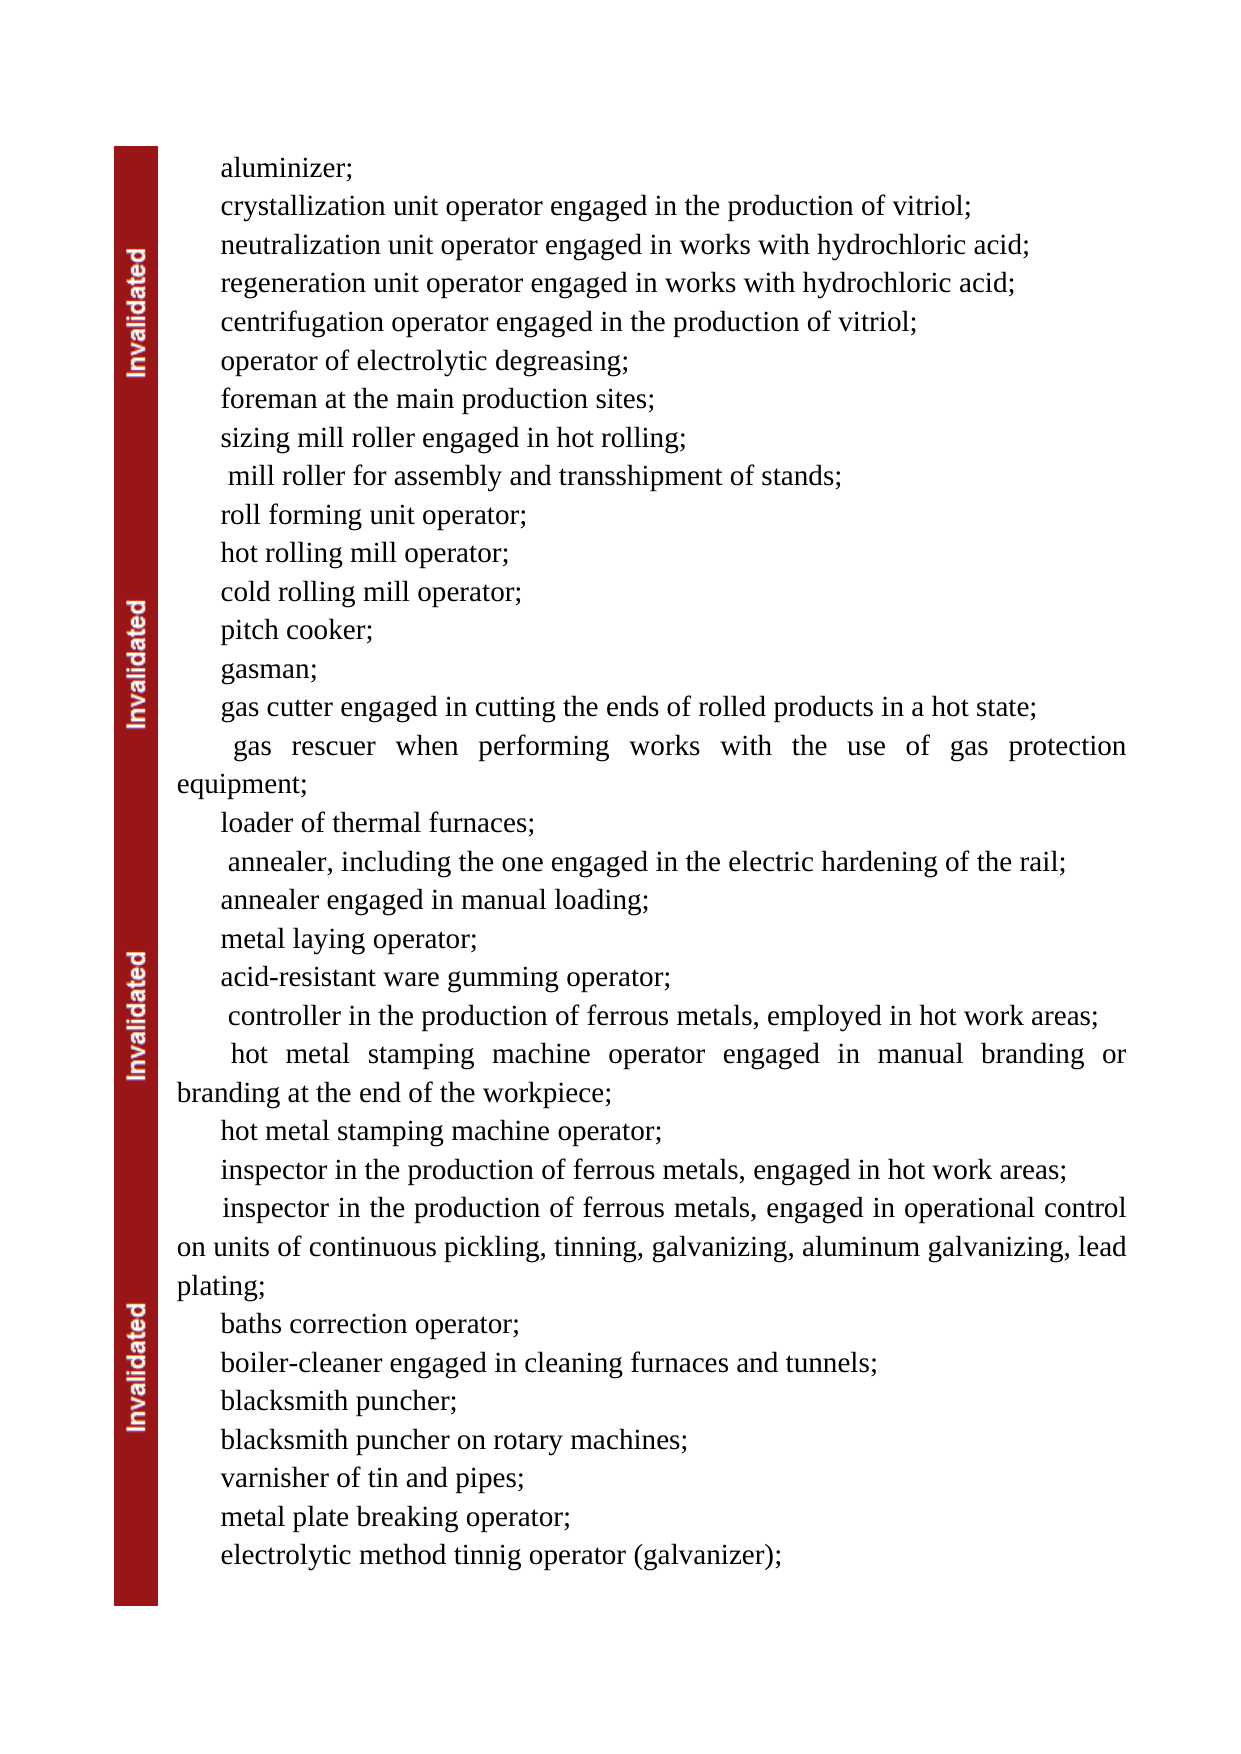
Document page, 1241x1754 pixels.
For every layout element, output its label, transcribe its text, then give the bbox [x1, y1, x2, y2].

text cold rolling mill operator; [112, 574, 1128, 607]
text varnisher of tin and pipes; [112, 1460, 1128, 1494]
picture [114, 1571, 158, 1606]
text hot rolling mill operator; [112, 535, 1128, 569]
picture [114, 183, 158, 188]
picture [114, 146, 158, 150]
text regeneration unit operator engaged in works with hydrochloric acid; [112, 266, 1128, 299]
text hot metal stamping machine operator engaged in manual branding or branding at the end of the workpiece; [112, 1036, 1128, 1108]
text crystallization unit operator engaged in the production of vitriol; [112, 188, 1128, 222]
picture [114, 916, 158, 921]
text sizing mill roller engaged in hot rolling; [112, 420, 1128, 453]
picture [114, 993, 158, 998]
text gas cutter engaged in cutting the ends of rolled products in a hot state; [112, 689, 1128, 723]
text acid-resistant ware gumming operator; [112, 959, 1128, 993]
picture [114, 299, 158, 304]
picture [114, 607, 158, 612]
text mill roller for assembly and transshipment of stands; [112, 458, 1128, 492]
picture [114, 723, 158, 728]
text loader of thermal furnaces; [112, 805, 1128, 839]
text gas rescuer when performing works with the use of gas protection equipment; [112, 728, 1128, 800]
picture [114, 222, 158, 227]
text neutralization unit operator engaged in works with hydrochloric acid; [112, 227, 1128, 261]
text annealer, including the one engaged in the electric hardening of the rail; [112, 844, 1128, 877]
text blacksmith puncher on rotary machines; [112, 1422, 1128, 1455]
text metal laying operator; [112, 921, 1128, 954]
picture [114, 1147, 158, 1152]
text metal plate breaking operator; [112, 1499, 1128, 1532]
picture [114, 569, 158, 574]
text centrifugation operator engaged in the production of vitriol; [112, 304, 1128, 338]
text inspector in the production of ferrous metals, engaged in operational control on units of continuous pickling, tinning, galvanizing, aluminum galvanizing, lead plating; [112, 1191, 1128, 1301]
picture [114, 492, 158, 497]
picture [114, 1378, 158, 1383]
picture [114, 684, 158, 689]
picture [114, 376, 158, 381]
picture [114, 261, 158, 266]
picture [114, 1031, 158, 1036]
picture [114, 1417, 158, 1422]
text foreman at the main production sites; [112, 381, 1128, 415]
text annealer engaged in manual loading; [112, 882, 1128, 916]
picture [114, 954, 158, 959]
picture [114, 1186, 158, 1191]
text controller in the production of ferrous metals, employed in hot work areas; [112, 998, 1128, 1031]
picture [114, 415, 158, 420]
text baths correction operator; [112, 1306, 1128, 1340]
picture [114, 1455, 158, 1460]
text boiler-cleaner engaged in cleaning furnaces and tunnels; [112, 1345, 1128, 1378]
picture [114, 1494, 158, 1499]
picture [114, 338, 158, 343]
text electrolytic method tinnig operator (galvanizer); [112, 1537, 1128, 1571]
picture [114, 800, 158, 805]
picture [114, 1301, 158, 1306]
text aluminizer; [112, 150, 1128, 183]
picture [114, 530, 158, 535]
picture [114, 1108, 158, 1113]
text gasman; [112, 651, 1128, 684]
picture [114, 1532, 158, 1537]
text roll forming unit operator; [112, 497, 1128, 530]
picture [114, 1340, 158, 1345]
picture [114, 453, 158, 458]
picture [114, 877, 158, 882]
text operator of electrolytic degreasing; [112, 343, 1128, 376]
picture [114, 646, 158, 651]
text blacksmith puncher; [112, 1383, 1128, 1417]
text inspector in the production of ferrous metals, engaged in hot work areas; [112, 1152, 1128, 1186]
text hot metal stamping machine operator; [112, 1113, 1128, 1147]
picture [114, 839, 158, 844]
text pitch cooker; [112, 612, 1128, 646]
